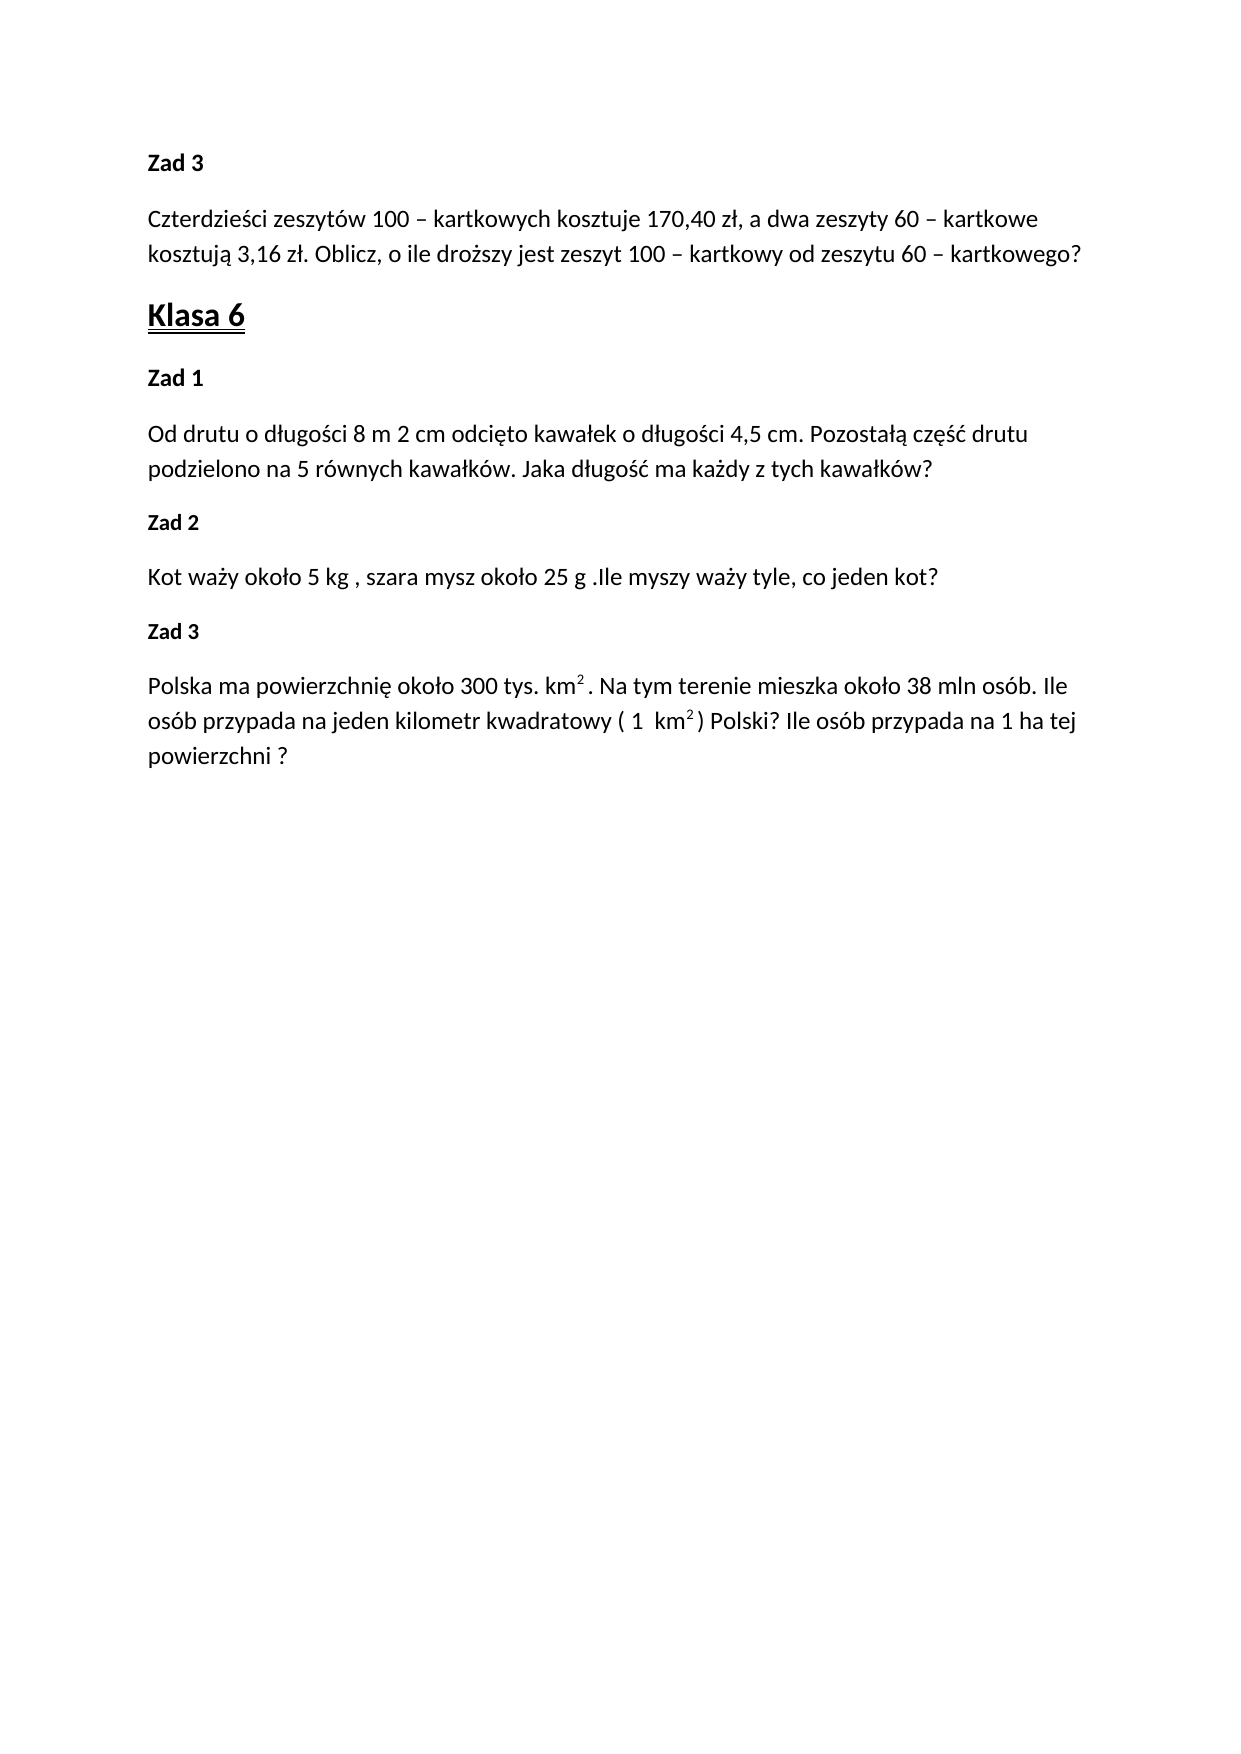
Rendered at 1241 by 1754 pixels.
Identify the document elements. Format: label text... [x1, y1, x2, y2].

text Zad 3 [148, 617, 1093, 645]
text Od drutu o długości 8 m 2 cm odcięto kawałek o długości 4,5 cm. Pozostałą część drutu podzielono na 5 równych kawałków. Jaka długość ma każdy z tych kawałków? [148, 418, 1093, 483]
text Kot waży około 5 kg , szara mysz około 25 g .Ile myszy waży tyle, co jeden kot? [148, 562, 1093, 592]
text Czterdzieści zeszytów 100 – kartkowych kosztuje 170,40 zł, a dwa zeszyty 60 – kartkowe kosztują 3,16 zł. Oblicz, o ile droższy jest zeszyt 100 – kartkowy od zeszytu 60 – kartkowego? [148, 203, 1093, 269]
text Klasa 6 [148, 294, 1093, 335]
text Zad 2 [148, 508, 1093, 537]
text Zad 1 [148, 362, 1093, 392]
text Zad 3 [148, 148, 1093, 178]
text Polska ma powierzchnię około 300 tys. km2 . Na tym terenie mieszka około 38 mln osób. Ile osób przypada na jeden kilometr kwadratowy ( 1 km2 ) Polski? Ile osób przypada na 1 ha tej powierzchni ? [148, 670, 1093, 771]
